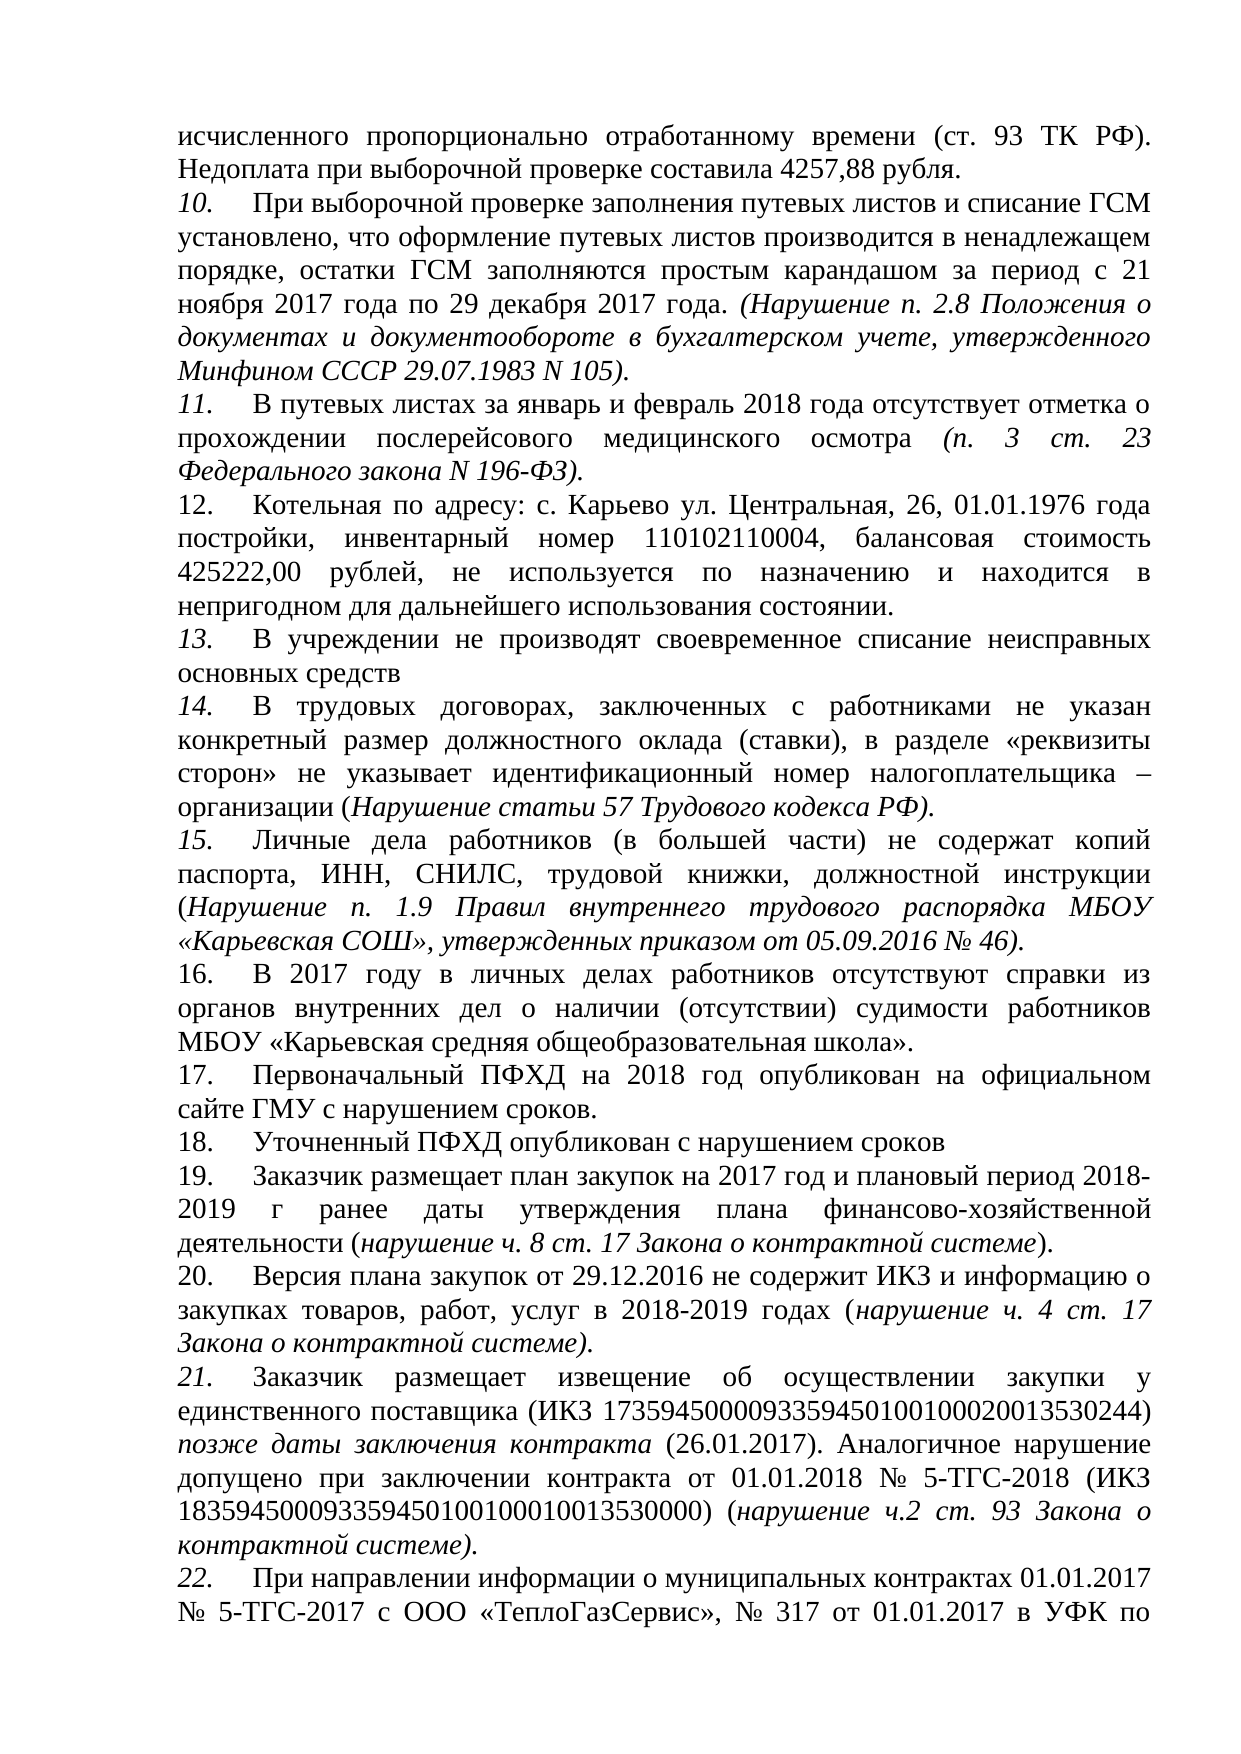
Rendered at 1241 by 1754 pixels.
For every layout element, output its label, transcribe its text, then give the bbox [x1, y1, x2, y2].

list Заказчик размещает извещение об осуществлении закупки у единственного поставщика (ИКЗ 1735945000093359450100100020013530244) позже даты заключения контракта (26.01.2017). Аналогичное нарушение допущено при заключении контракта от 01.01.2018 № 5-ТГС-2018 (ИКЗ 183594500093359450100100010013530000) (нарушение ч.2 ст. 93 Закона о контрактной системе). [177, 1359, 1152, 1560]
list В путевых листах за январь и февраль 2018 года отсутствует отметка о прохождении послерейсового медицинского осмотра (п. 3 ст. 23 Федерального закона N 196-ФЗ). [177, 386, 1152, 487]
list Версия плана закупок от 29.12.2016 не содержит ИКЗ и информацию о закупках товаров, работ, услуг в 2018-2019 годах (нарушение ч. 4 ст. 17 Закона о контрактной системе). [177, 1258, 1152, 1359]
list Уточненный ПФХД опубликован с нарушением сроков [177, 1124, 1152, 1158]
list В трудовых договорах, заключенных с работниками не указан конкретный размер должностного оклада (ставки), в разделе «реквизиты сторон» не указывает идентификационный номер налогоплательщика – организации (Нарушение статьи 57 Трудового кодекса РФ). [177, 688, 1152, 822]
list При выборочной проверке заполнения путевых листов и списание ГСМ установлено, что оформление путевых листов производится в ненадлежащем порядке, остатки ГСМ заполняются простым карандашом за период с 21 ноября 2017 года по 29 декабря 2017 года. (Нарушение п. 2.8 Положения о документах и документообороте в бухгалтерском учете, утвержденного Минфином СССР 29.07.1983 N 105). [177, 185, 1152, 386]
list Личные дела работников (в большей части) не содержат копий паспорта, ИНН, СНИЛС, трудовой книжки, должностной инструкции (Нарушение п. 1.9 Правил внутреннего трудового распорядка МБОУ «Карьевская СОШ», утвержденных приказом от 05.09.2016 № 46). [177, 822, 1152, 957]
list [177, 1560, 1152, 1627]
list Котельная по адресу: с. Карьево ул. Центральная, 26, 01.01.1976 года постройки, инвентарный номер 110102110004, балансовая стоимость 425222,00 рублей, не используется по назначению и находится в непригодном для дальнейшего использования состоянии. [177, 487, 1152, 621]
list Первоначальный ПФХД на 2018 год опубликован на официальном сайте ГМУ с нарушением сроков. [177, 1057, 1152, 1124]
list Заказчик размещает план закупок на 2017 год и плановый период 2018-2019 г ранее даты утверждения плана финансово-хозяйственной деятельности (нарушение ч. 8 ст. 17 Закона о контрактной системе). [177, 1158, 1152, 1258]
list В учреждении не производят своевременное списание неисправных основных средств [177, 621, 1152, 688]
list В 2017 году в личных делах работников отсутствуют справки из органов внутренних дел о наличии (отсутствии) судимости работников МБОУ «Карьевская средняя общеобразовательная школа». [177, 957, 1152, 1057]
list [177, 118, 1152, 185]
